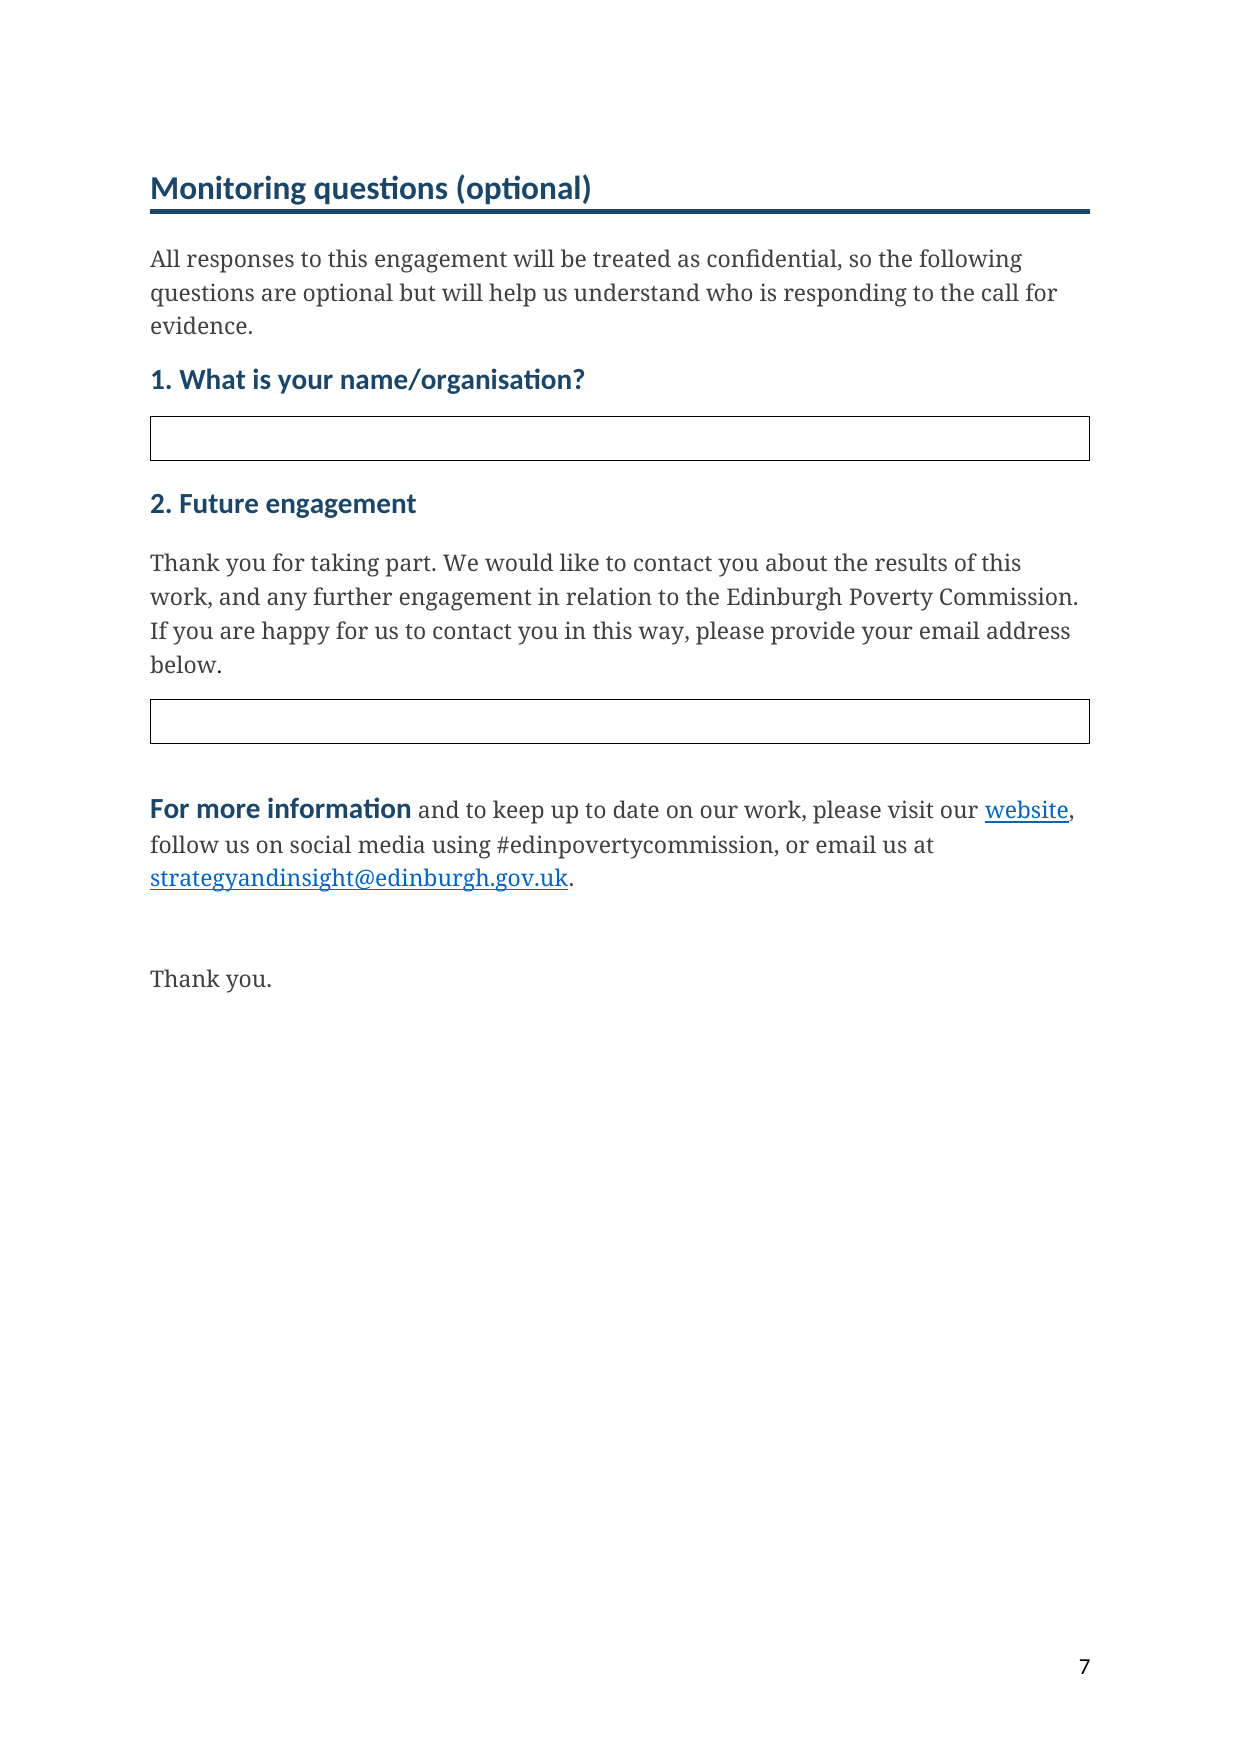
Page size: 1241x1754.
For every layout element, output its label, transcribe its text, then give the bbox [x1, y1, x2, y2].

subtitle Monitoring questions (optional) [150, 167, 1090, 209]
table_header [151, 417, 1089, 459]
text 1. What is your name/organisation? [150, 361, 1090, 396]
table_header [151, 700, 1089, 743]
text Thank you. [150, 963, 1090, 994]
text Thank you for taking part. We would like to contact you about the results of this work, and any further engagement in relation to the Edinburgh Poverty Commission. If you are happy for us to contact you in this way, please provide your email address below. [150, 547, 1090, 680]
text For more information and to keep up to date on our work, please visit our website, follow us on social media using #edinpovertycommission, or email us at strategyandinsight@edinburgh.gov.uk. [150, 791, 1090, 894]
subtitle 2. Future engagement [150, 486, 1090, 521]
text All responses to this engagement will be treated as confidential, so the following questions are optional but will help us understand who is responding to the call for evidence. [150, 243, 1090, 342]
